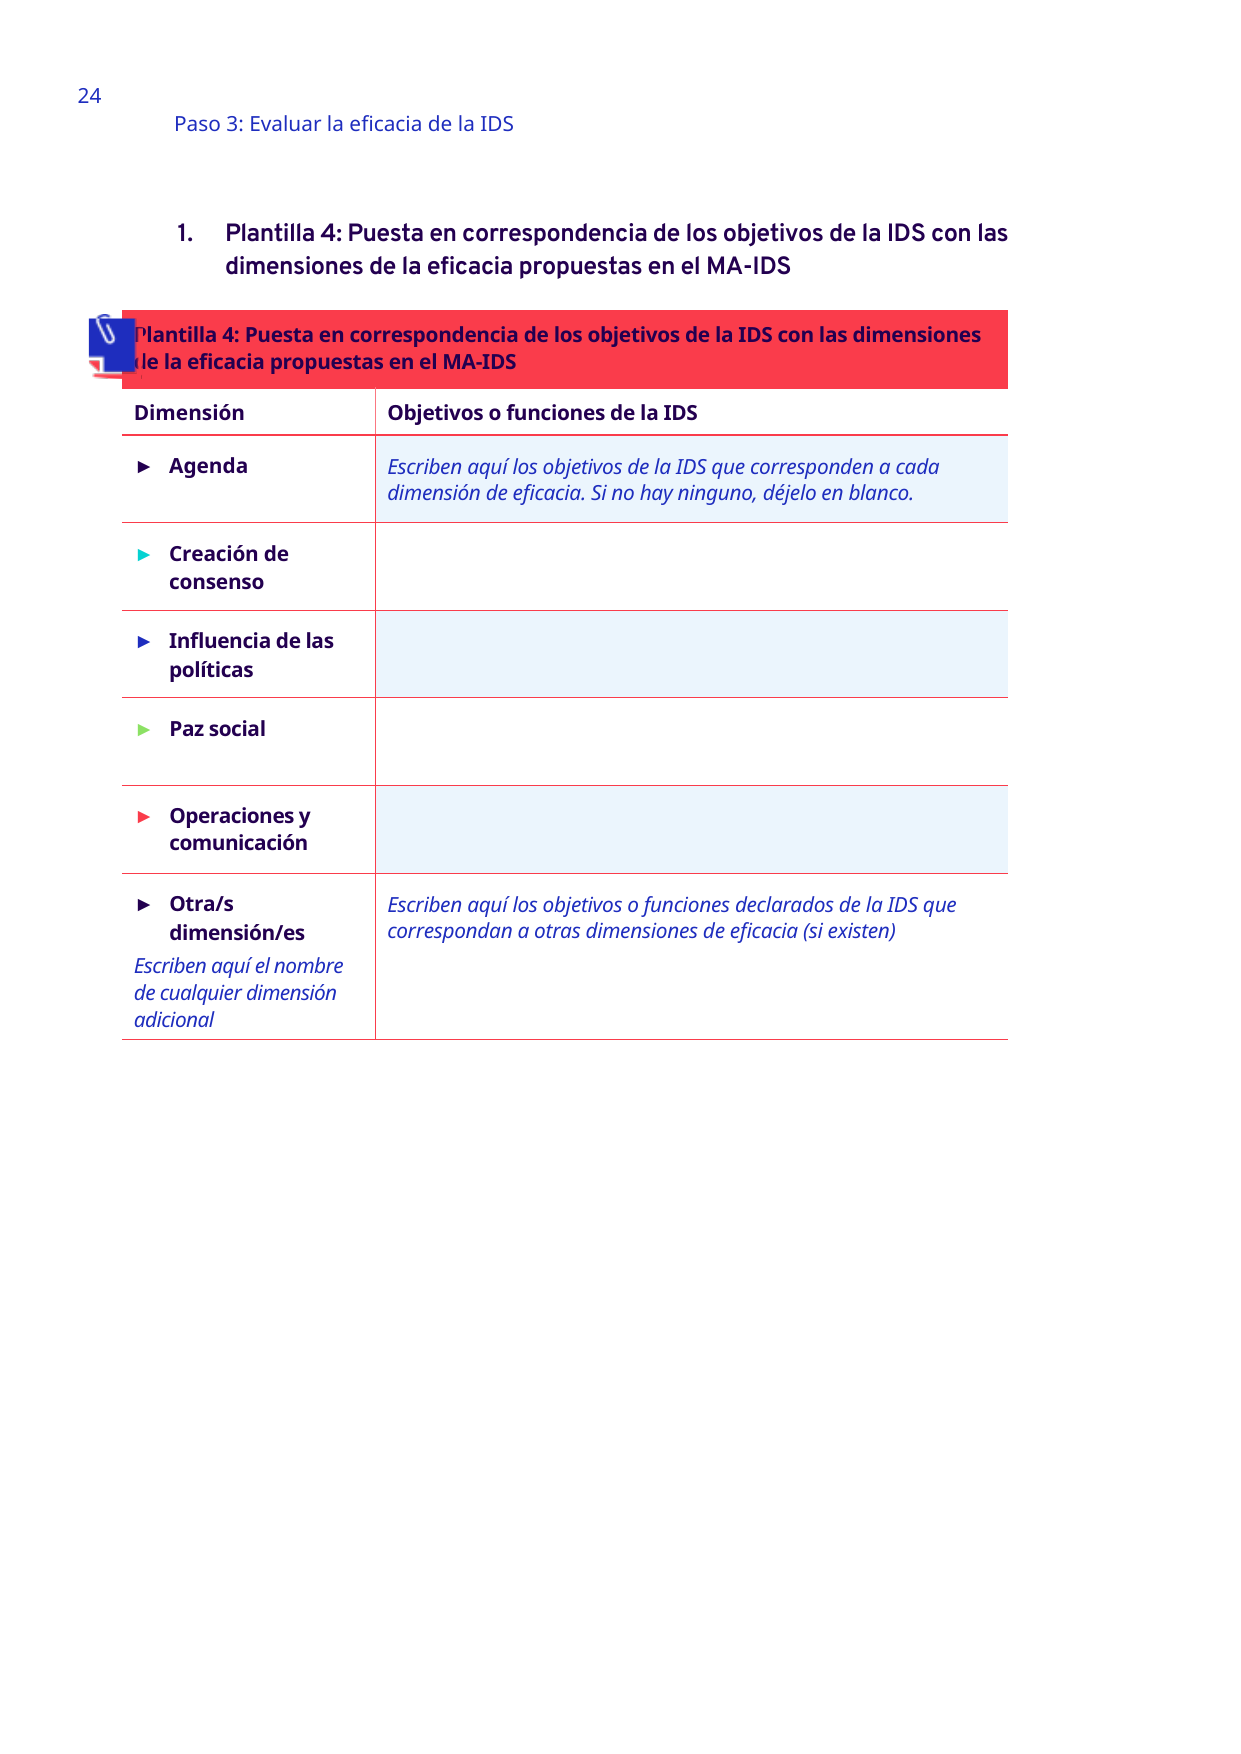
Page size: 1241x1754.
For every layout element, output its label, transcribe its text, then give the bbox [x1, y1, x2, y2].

table_header Plantilla 4: Puesta en correspondencia de los objetivos de la IDS con las dimensiones de la eficacia propuestas en el MA-IDS [122, 310, 1008, 387]
table_cell Escriben aquí los objetivos o funciones declarados de la IDS que correspondan a otras dimensiones de eficacia (si existen) [376, 874, 1008, 1039]
table_cell Agenda [122, 436, 375, 522]
table_cell Influencia de las políticas [122, 611, 375, 697]
table_cell Dimensión [122, 389, 375, 434]
table_cell [376, 698, 1008, 784]
table_cell Otra/s dimensión/es Escriben aquí el nombre de cualquier dimensión adicional [122, 874, 375, 1039]
table_cell [376, 786, 1008, 873]
table_cell [376, 523, 1008, 609]
table_cell Operaciones y comunicación [122, 786, 375, 873]
table_cell Escriben aquí los objetivos de la IDS que corresponden a cada dimensión de eficacia. Si no hay ninguno, déjelo en blanco. [376, 436, 1008, 522]
table_cell Creación de consenso [122, 523, 375, 609]
table_cell [376, 611, 1008, 697]
table_cell Objetivos o funciones de la IDS [376, 389, 1008, 434]
subtitle Plantilla 4: Puesta en correspondencia de los objetivos de la IDS con las dimensiones de la eficacia propuestas en el MA-IDS [177, 216, 1063, 281]
table_cell Paz social [122, 698, 375, 784]
